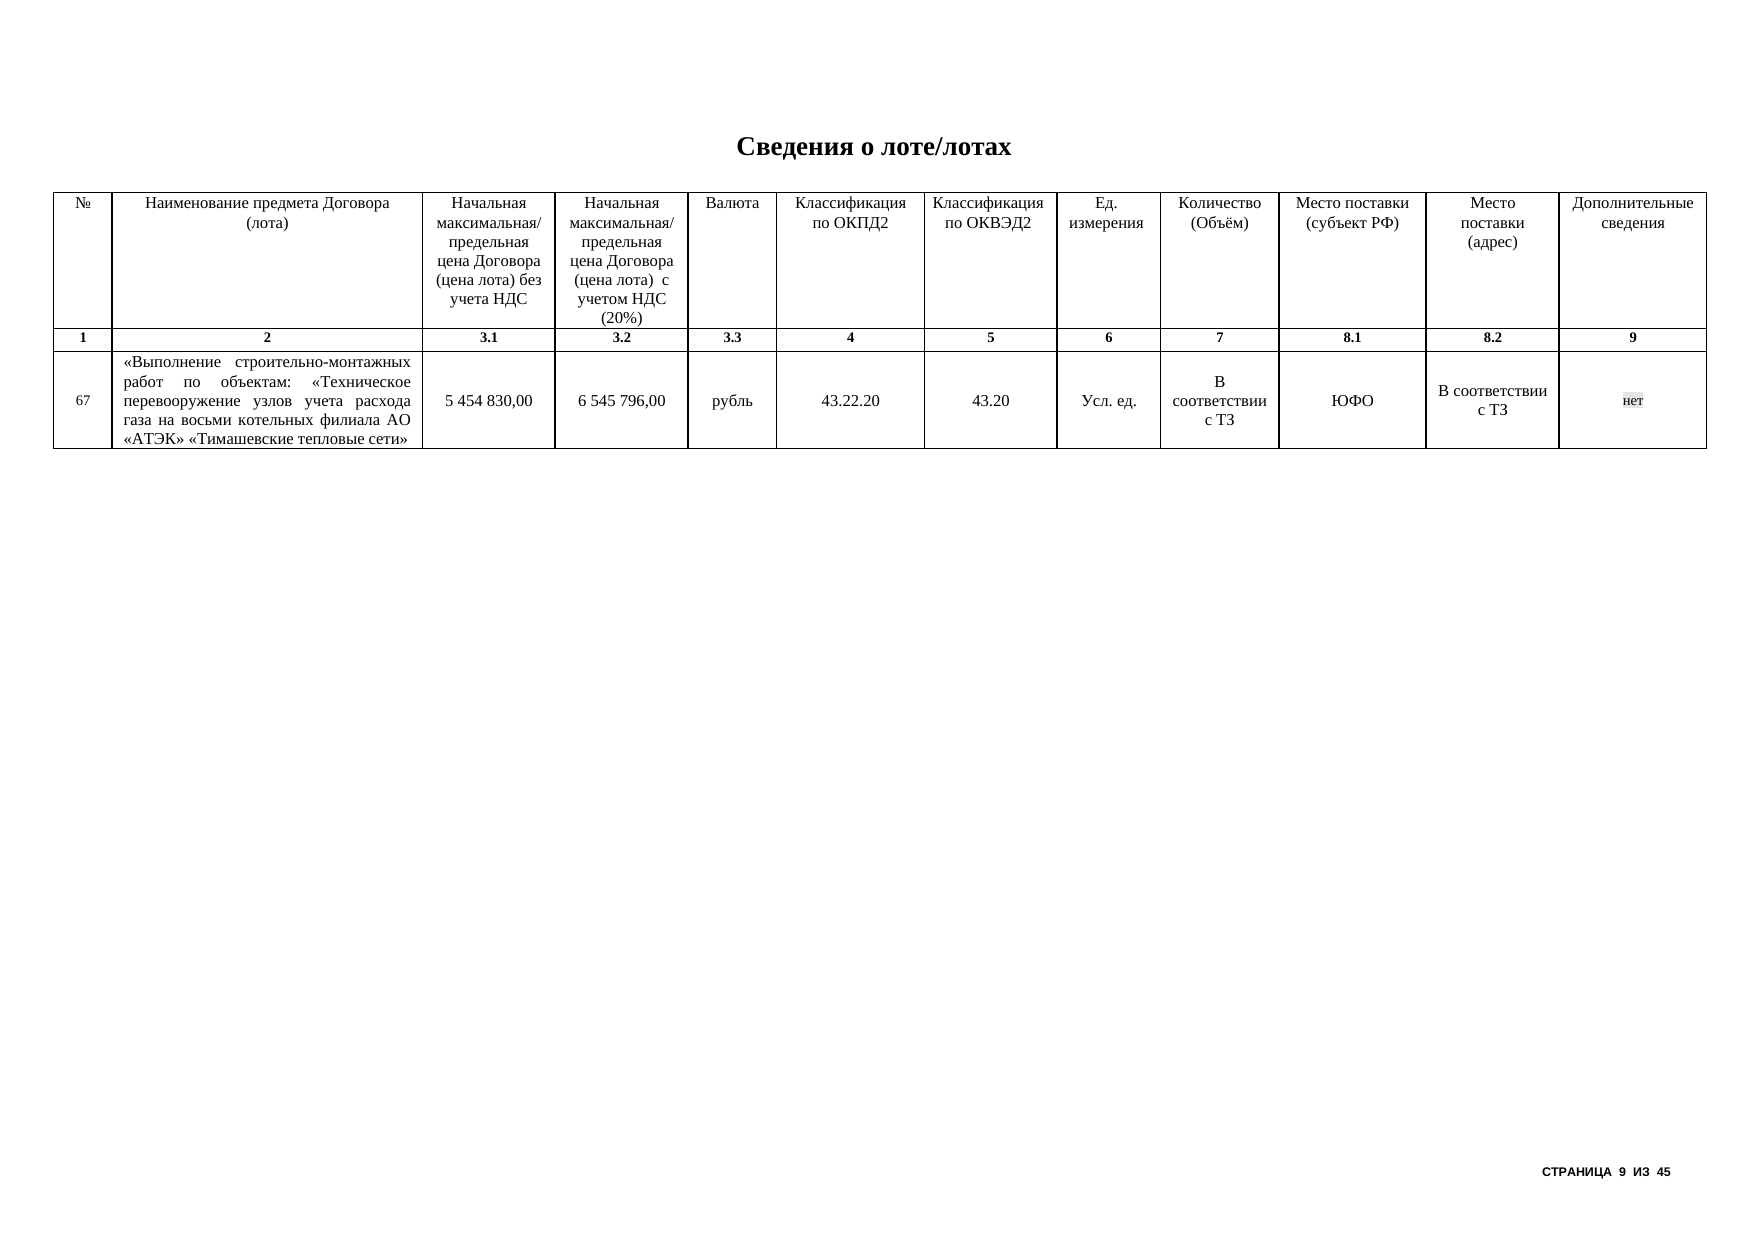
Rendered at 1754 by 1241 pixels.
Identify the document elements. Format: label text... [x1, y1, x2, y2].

table_cell 3.3 [689, 329, 776, 351]
table_cell 5 454 830,00 [423, 352, 554, 448]
table_cell 4 [777, 329, 924, 351]
table_cell 9 [1560, 329, 1706, 351]
table_cell 2 [113, 329, 422, 351]
table_cell 67 [54, 352, 111, 448]
table_header Классификация по ОКПД2 [777, 193, 924, 327]
table_header Место поставки (адрес) [1427, 193, 1558, 327]
table_cell нет [1560, 352, 1706, 448]
table_cell 43.20 [925, 352, 1056, 448]
table_cell 6 [1058, 329, 1160, 351]
table_header Валюта [689, 193, 776, 327]
table_cell В соответствии с ТЗ [1427, 352, 1558, 448]
table_cell В соответствии с ТЗ [1161, 352, 1278, 448]
table_cell «Выполнение строительно-монтажных работ по объектам: «Техническое перевооружение узлов учета расхода газа на восьми котельных филиала АО «АТЭК» «Тимашевские тепловые сети» [113, 352, 422, 448]
table_header № [54, 193, 111, 327]
table_header Начальная максимальная/предельная цена Договора (цена лота) без учета НДС [423, 193, 554, 327]
table_header Дополнительные сведения [1560, 193, 1706, 327]
table_cell 8.2 [1427, 329, 1558, 351]
table_cell 6 545 796,00 [556, 352, 687, 448]
table_header Наименование предмета Договора (лота) [113, 193, 422, 327]
table_cell 43.22.20 [777, 352, 924, 448]
table_cell 3.2 [556, 329, 687, 351]
text Сведения о лоте/лотах [53, 130, 1695, 161]
table_cell 5 [925, 329, 1056, 351]
table_header Ед. измерения [1058, 193, 1160, 327]
table_header Количество (Объём) [1161, 193, 1278, 327]
table_cell Усл. ед. [1058, 352, 1160, 448]
table_header Начальная максимальная/предельная цена Договора (цена лота) с учетом НДС (20%) [556, 193, 687, 327]
table_cell 1 [54, 329, 111, 351]
table_cell 8.1 [1280, 329, 1425, 351]
table_cell ЮФО [1280, 352, 1425, 448]
table_header Классификация по ОКВЭД2 [925, 193, 1056, 327]
table_header Место поставки (субъект РФ) [1280, 193, 1425, 327]
table_cell рубль [689, 352, 776, 448]
table_cell 3.1 [423, 329, 554, 351]
table_cell 7 [1161, 329, 1278, 351]
